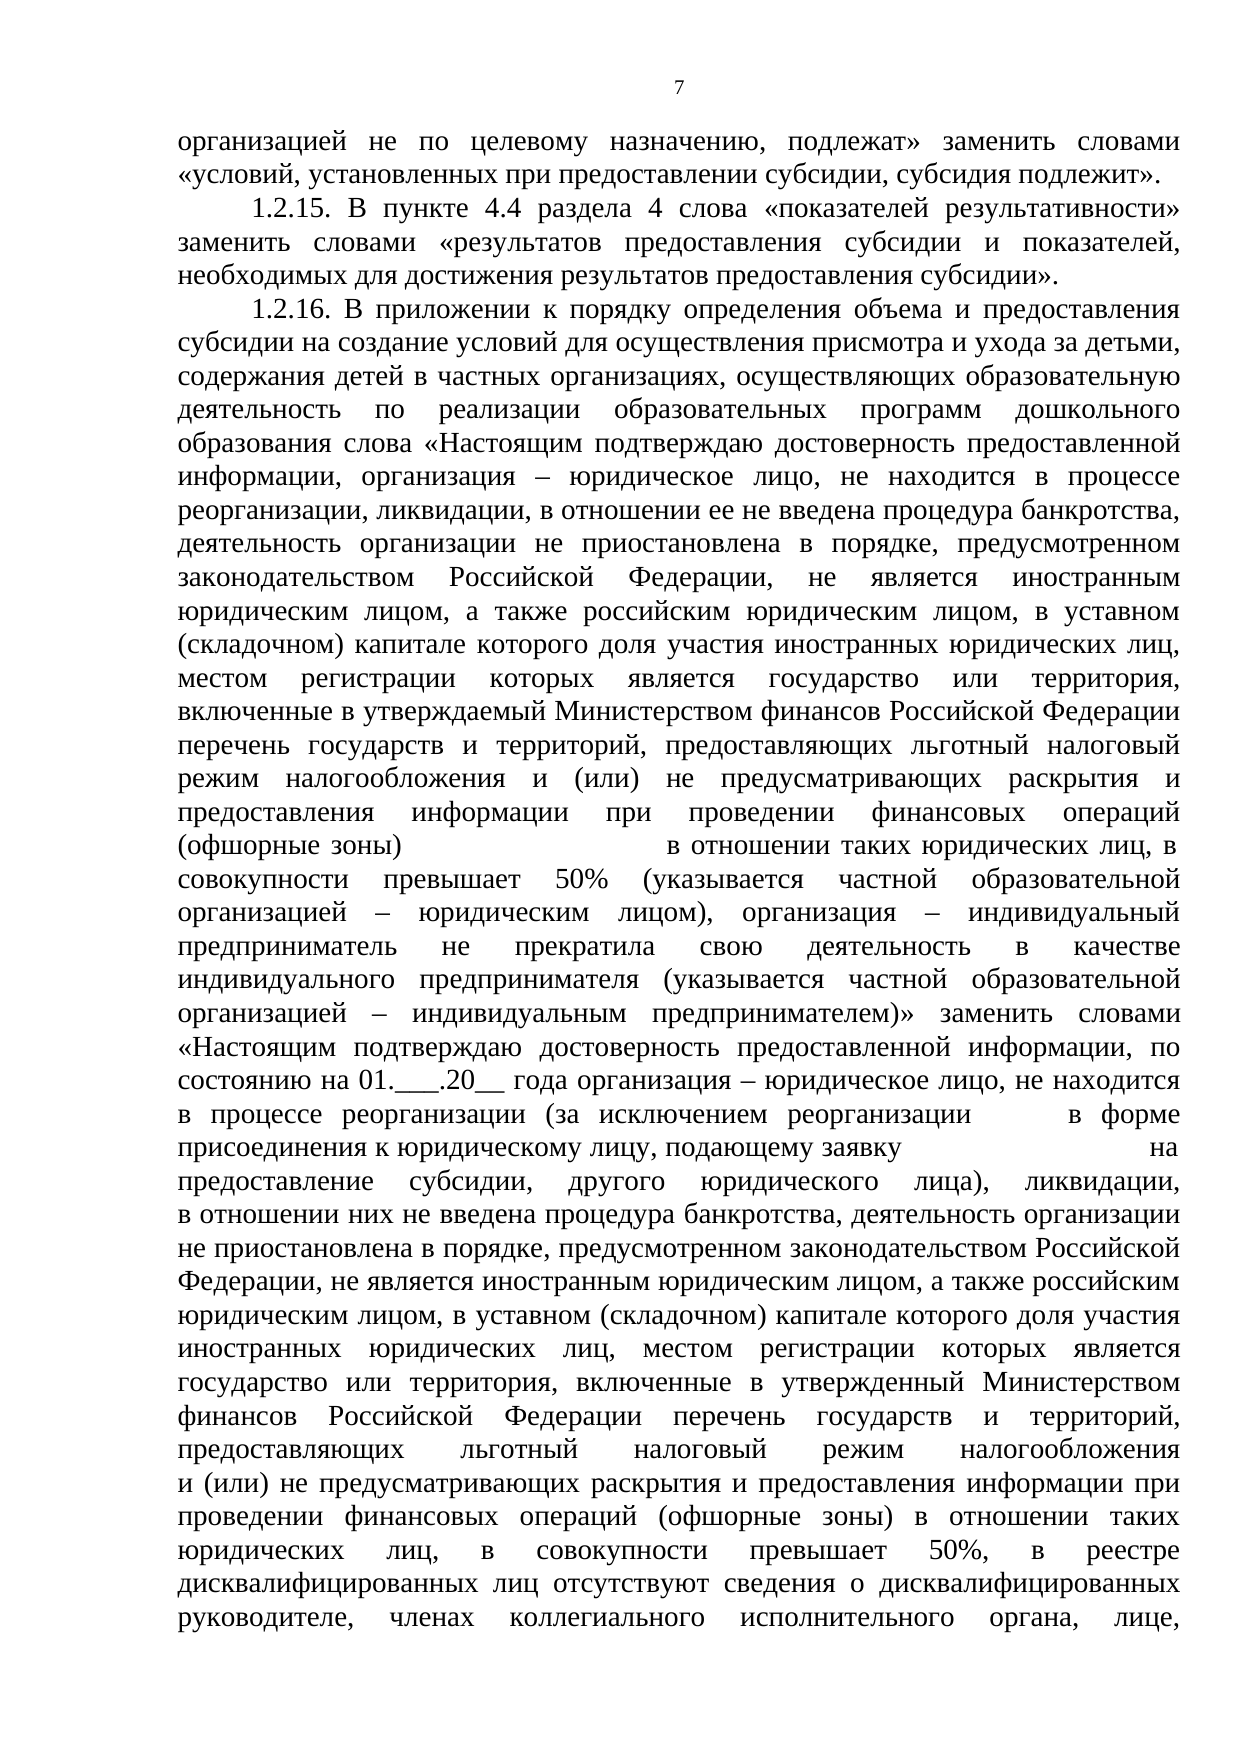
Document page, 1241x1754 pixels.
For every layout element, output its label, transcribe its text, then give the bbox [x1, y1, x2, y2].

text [177, 291, 1181, 1632]
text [177, 123, 1181, 190]
text 1.2.15. В пункте 4.4 раздела 4 слова «показателей результативности» заменить словами «результатов предоставления субсидии и показателей, необходимых для достижения результатов предоставления субсидии». [177, 190, 1181, 291]
